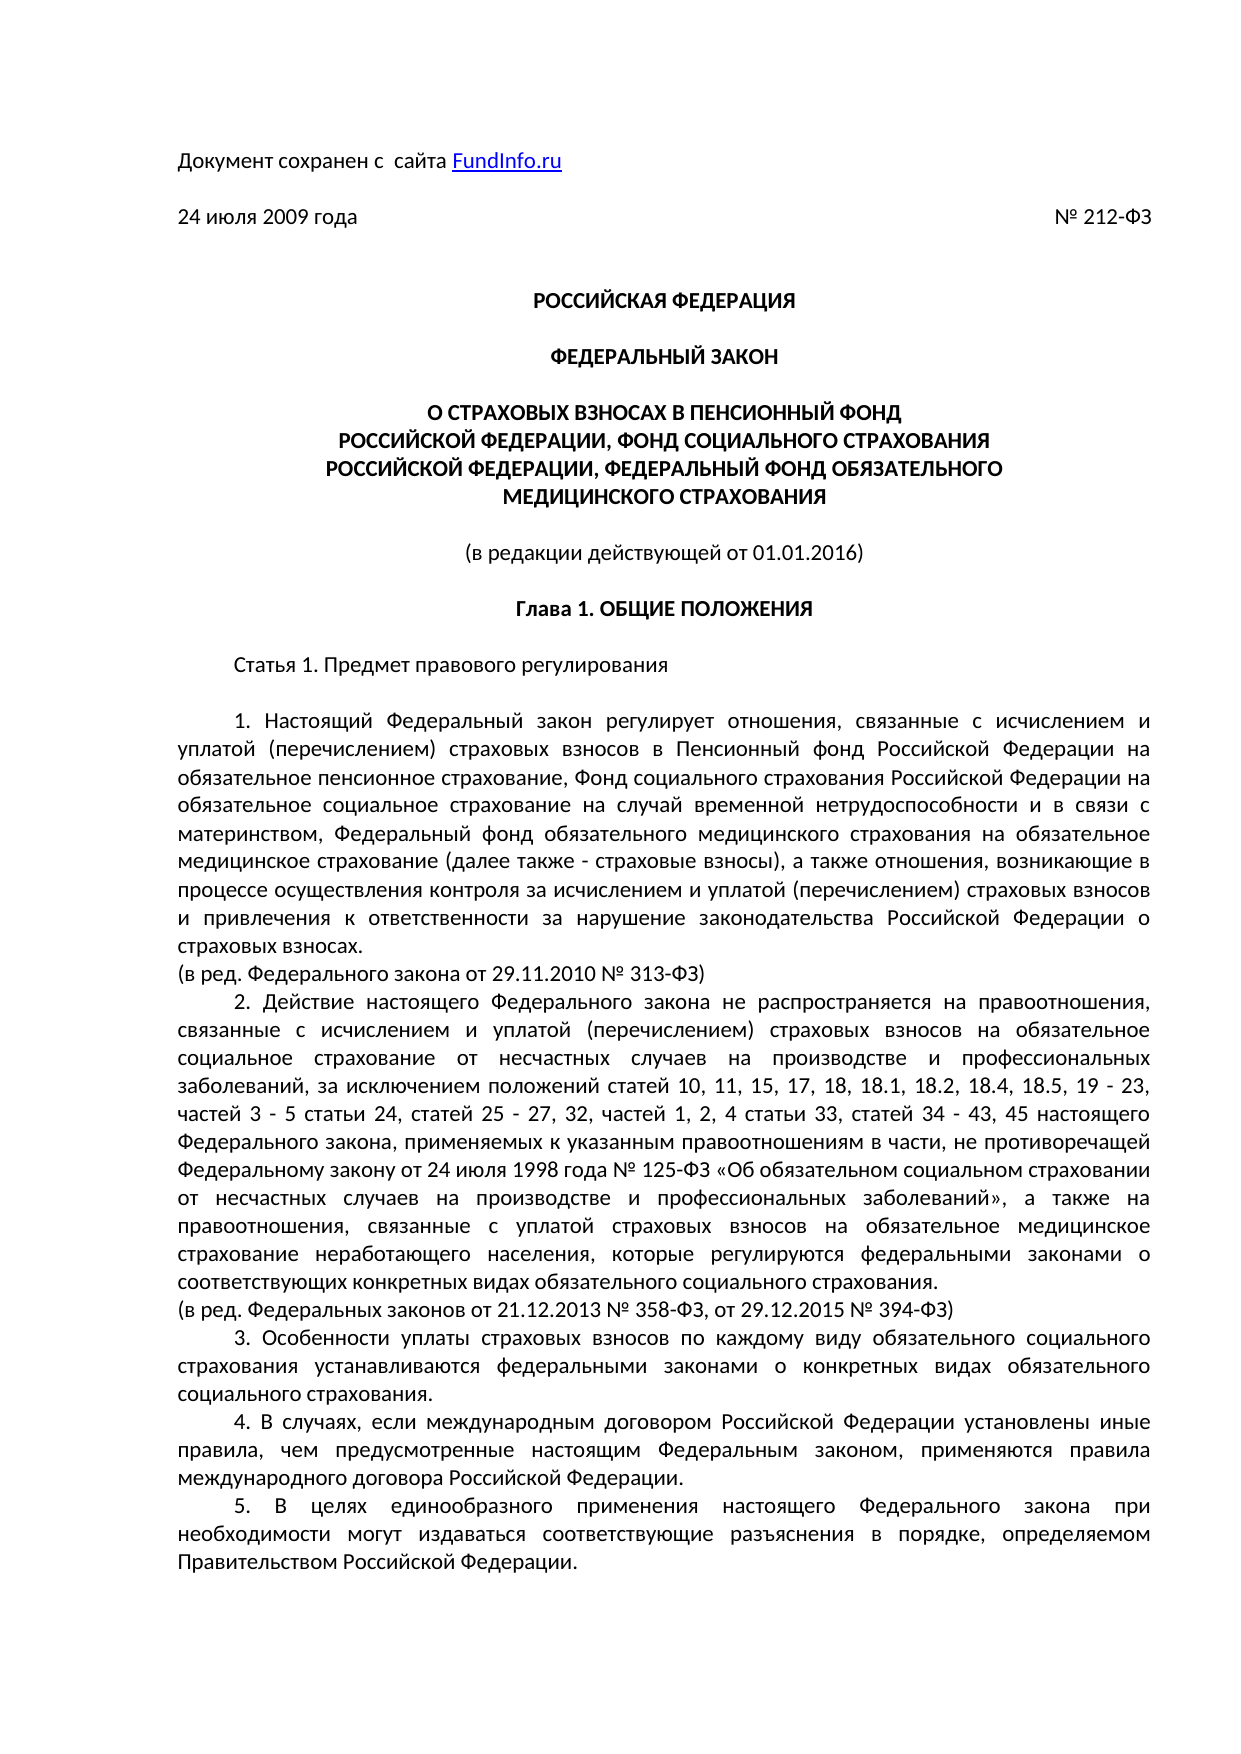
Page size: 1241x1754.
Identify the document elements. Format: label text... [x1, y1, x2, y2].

text 2. Действие настоящего Федерального закона не распространяется на правоотношения, связанные с исчислением и уплатой (перечислением) страховых взносов на обязательное социальное страхование от несчастных случаев на производстве и профессиональных заболеваний, за исключением положений статей 10, 11, 15, 17, 18, 18.1, 18.2, 18.4, 18.5, 19 - 23, частей 3 - 5 статьи 24, статей 25 - 27, 32, частей 1, 2, 4 статьи 33, статей 34 - 43, 45 настоящего Федерального закона, применяемых к указанным правоотношениям в части, не противоречащей Федеральному закону от 24 июля 1998 года № 125-ФЗ «Об обязательном социальном страховании от несчастных случаев на производстве и профессиональных заболеваний», а также на правоотношения, связанные с уплатой страховых взносов на обязательное медицинское страхование неработающего населения, которые регулируются федеральными законами о соответствующих конкретных видах обязательного социального страхования. [177, 987, 1152, 1295]
text ФЕДЕРАЛЬНЫЙ ЗАКОН [177, 342, 1152, 370]
table_header № 212-ФЗ [664, 202, 1152, 230]
text (в редакции действующей от 01.01.2016) [177, 538, 1152, 566]
text 1. Настоящий Федеральный закон регулирует отношения, связанные с исчислением и уплатой (перечислением) страховых взносов в Пенсионный фонд Российской Федерации на обязательное пенсионное страхование, Фонд социального страхования Российской Федерации на обязательное социальное страхование на случай временной нетрудоспособности и в связи с материнством, Федеральный фонд обязательного медицинского страхования на обязательное медицинское страхование (далее также - страховые взносы), а также отношения, возникающие в процессе осуществления контроля за исчислением и уплатой (перечислением) страховых взносов и привлечения к ответственности за нарушение законодательства Российской Федерации о страховых взносах. [177, 707, 1152, 959]
text Документ сохранен с сайта FundInfo.ru [177, 146, 1152, 202]
text 3. Особенности уплаты страховых взносов по каждому виду обязательного социального страхования устанавливаются федеральными законами о конкретных видах обязательного социального страхования. [177, 1323, 1152, 1407]
text РОССИЙСКОЙ ФЕДЕРАЦИИ, ФОНД СОЦИАЛЬНОГО СТРАХОВАНИЯ [177, 426, 1152, 454]
text 5. В целях единообразного применения настоящего Федерального закона при необходимости могут издаваться соответствующие разъяснения в порядке, определяемом Правительством Российской Федерации. [177, 1491, 1152, 1575]
text 4. В случаях, если международным договором Российской Федерации установлены иные правила, чем предусмотренные настоящим Федеральным законом, применяются правила международного договора Российской Федерации. [177, 1407, 1152, 1491]
text (в ред. Федеральных законов от 21.12.2013 № 358-ФЗ, от 29.12.2015 № 394-ФЗ) [177, 1295, 1152, 1323]
text МЕДИЦИНСКОГО СТРАХОВАНИЯ [177, 482, 1152, 510]
text (в ред. Федерального закона от 29.11.2010 № 313-ФЗ) [177, 959, 1152, 987]
text РОССИЙСКАЯ ФЕДЕРАЦИЯ [177, 286, 1152, 314]
table_header 24 июля 2009 года [177, 202, 664, 230]
text О СТРАХОВЫХ ВЗНОСАХ В ПЕНСИОННЫЙ ФОНД [177, 398, 1152, 426]
text Глава 1. ОБЩИЕ ПОЛОЖЕНИЯ [177, 594, 1152, 622]
text Статья 1. Предмет правового регулирования [177, 651, 1152, 678]
text РОССИЙСКОЙ ФЕДЕРАЦИИ, ФЕДЕРАЛЬНЫЙ ФОНД ОБЯЗАТЕЛЬНОГО [177, 454, 1152, 482]
